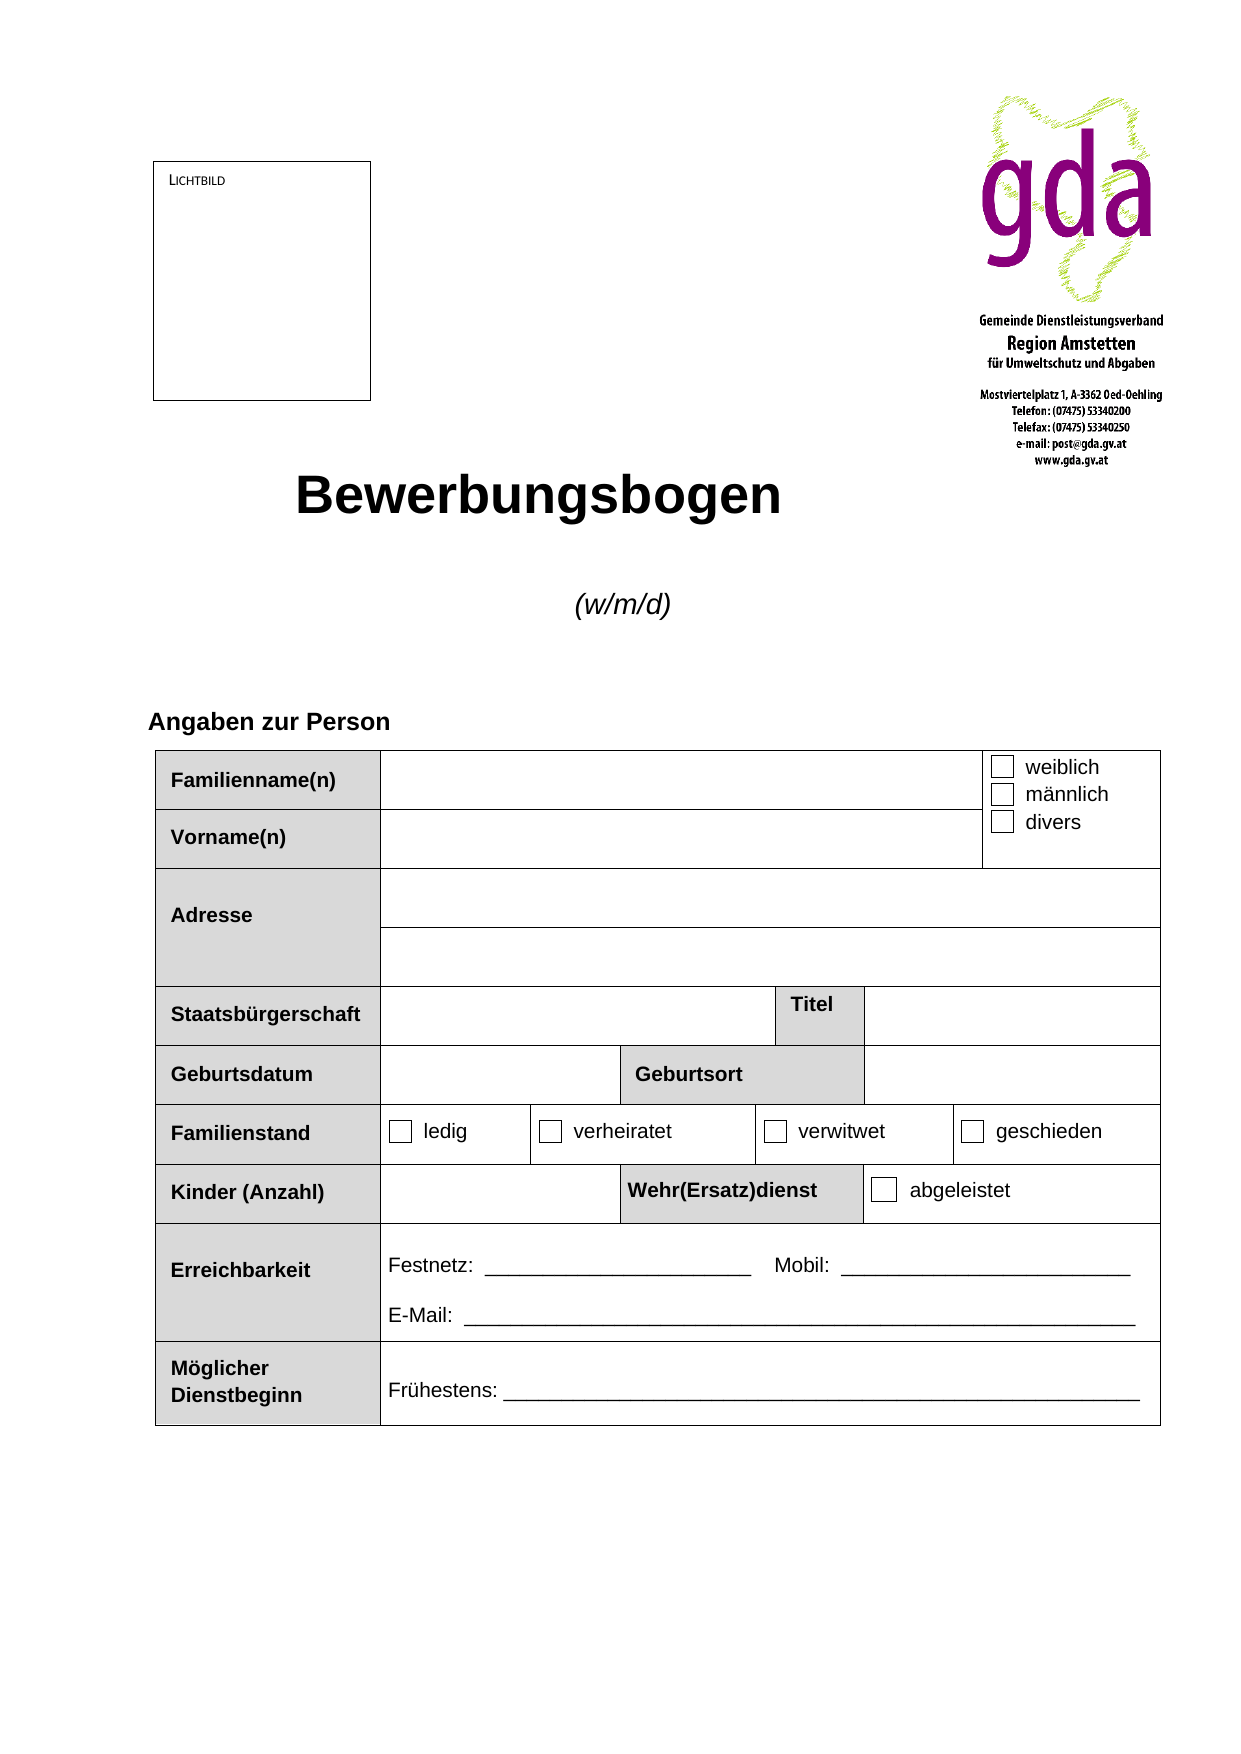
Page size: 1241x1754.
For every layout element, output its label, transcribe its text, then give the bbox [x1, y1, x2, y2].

table_cell abgeleistet [864, 1165, 1160, 1223]
table_cell Möglicher Dienstbeginn [156, 1342, 380, 1424]
table_cell geschieden [954, 1105, 1160, 1164]
text Angaben zur Person [148, 707, 1092, 736]
table_cell Frühestens: _______________________________________________________ [381, 1342, 1160, 1424]
table_cell [381, 1046, 620, 1104]
table_cell Geburtsdatum [156, 1046, 380, 1104]
table_cell Geburtsort [621, 1046, 864, 1104]
table_cell Vorname(n) [156, 810, 380, 868]
table_cell ledig [381, 1105, 530, 1164]
table_cell [381, 869, 1160, 927]
table_header weiblich männlich divers [983, 751, 1160, 868]
table_cell Adresse [156, 869, 380, 986]
table_cell Wehr(Ersatz)dienst [621, 1165, 863, 1223]
table_cell Erreichbarkeit [156, 1224, 380, 1341]
table_header [381, 751, 982, 809]
table_cell [865, 987, 1160, 1045]
table_cell [381, 810, 982, 868]
picture [946, 88, 1181, 476]
table_cell Familienstand [156, 1105, 380, 1164]
table_cell [381, 928, 1160, 986]
table_cell [381, 987, 775, 1045]
text (w/m/d) [148, 587, 1092, 621]
table_cell Staatsbürgerschaft [156, 987, 380, 1045]
table_cell [381, 1165, 620, 1223]
text Bewerbungsbogen [148, 462, 1092, 525]
table_cell [865, 1046, 1160, 1104]
table_header Familienname(n) [156, 751, 380, 809]
table_cell Festnetz: _______________________ Mobil: _________________________ E-Mail: __________________________________________________________ [381, 1224, 1160, 1341]
table_cell verheiratet [531, 1105, 755, 1164]
table_cell Kinder (Anzahl) [156, 1165, 380, 1223]
table_cell verwitwet [756, 1105, 953, 1164]
table_cell Titel [776, 987, 864, 1045]
